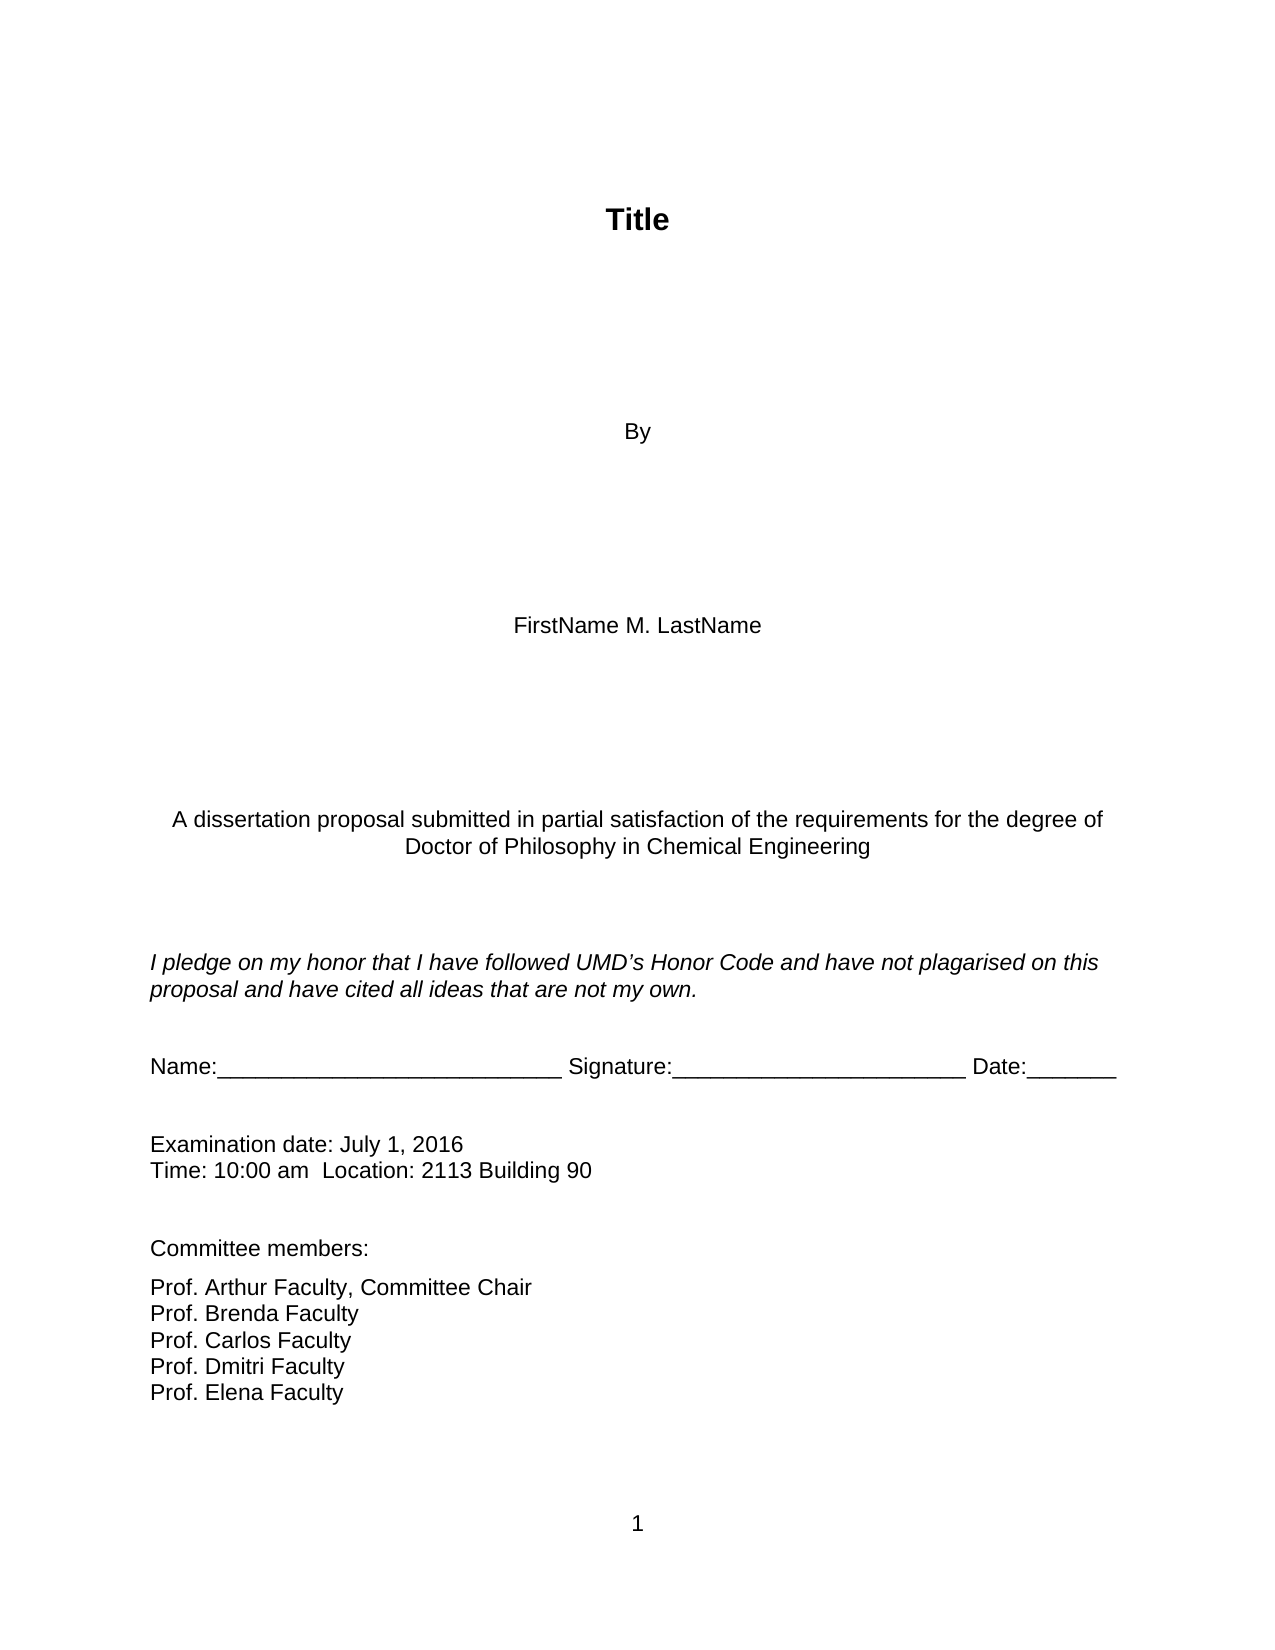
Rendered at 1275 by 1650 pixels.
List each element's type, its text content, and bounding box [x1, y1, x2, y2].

text Examination date: July 1, 2016 Time: 10:00 am Location: 2113 Building 90 [150, 1131, 1125, 1184]
subtitle Title [150, 201, 1125, 237]
text FirstName M. LastName [150, 612, 1125, 638]
text I pledge on my honor that I have followed UMD’s Honor Code and have not plagarised on this proposal and have cited all ideas that are not my own. [150, 949, 1125, 1002]
text A dissertation proposal submitted in partial satisfaction of the requirements for the degree of Doctor of Philosophy in Chemical Engineering [150, 806, 1125, 859]
text By [150, 418, 1125, 444]
text Committee members: [150, 1235, 1125, 1261]
text Name:___________________________ Signature:_______________________ Date:_______ [150, 1053, 1125, 1079]
text Prof. Arthur Faculty, Committee Chair Prof. Brenda Faculty Prof. Carlos Faculty Prof. Dmitri Faculty Prof. Elena Faculty [150, 1274, 1125, 1406]
